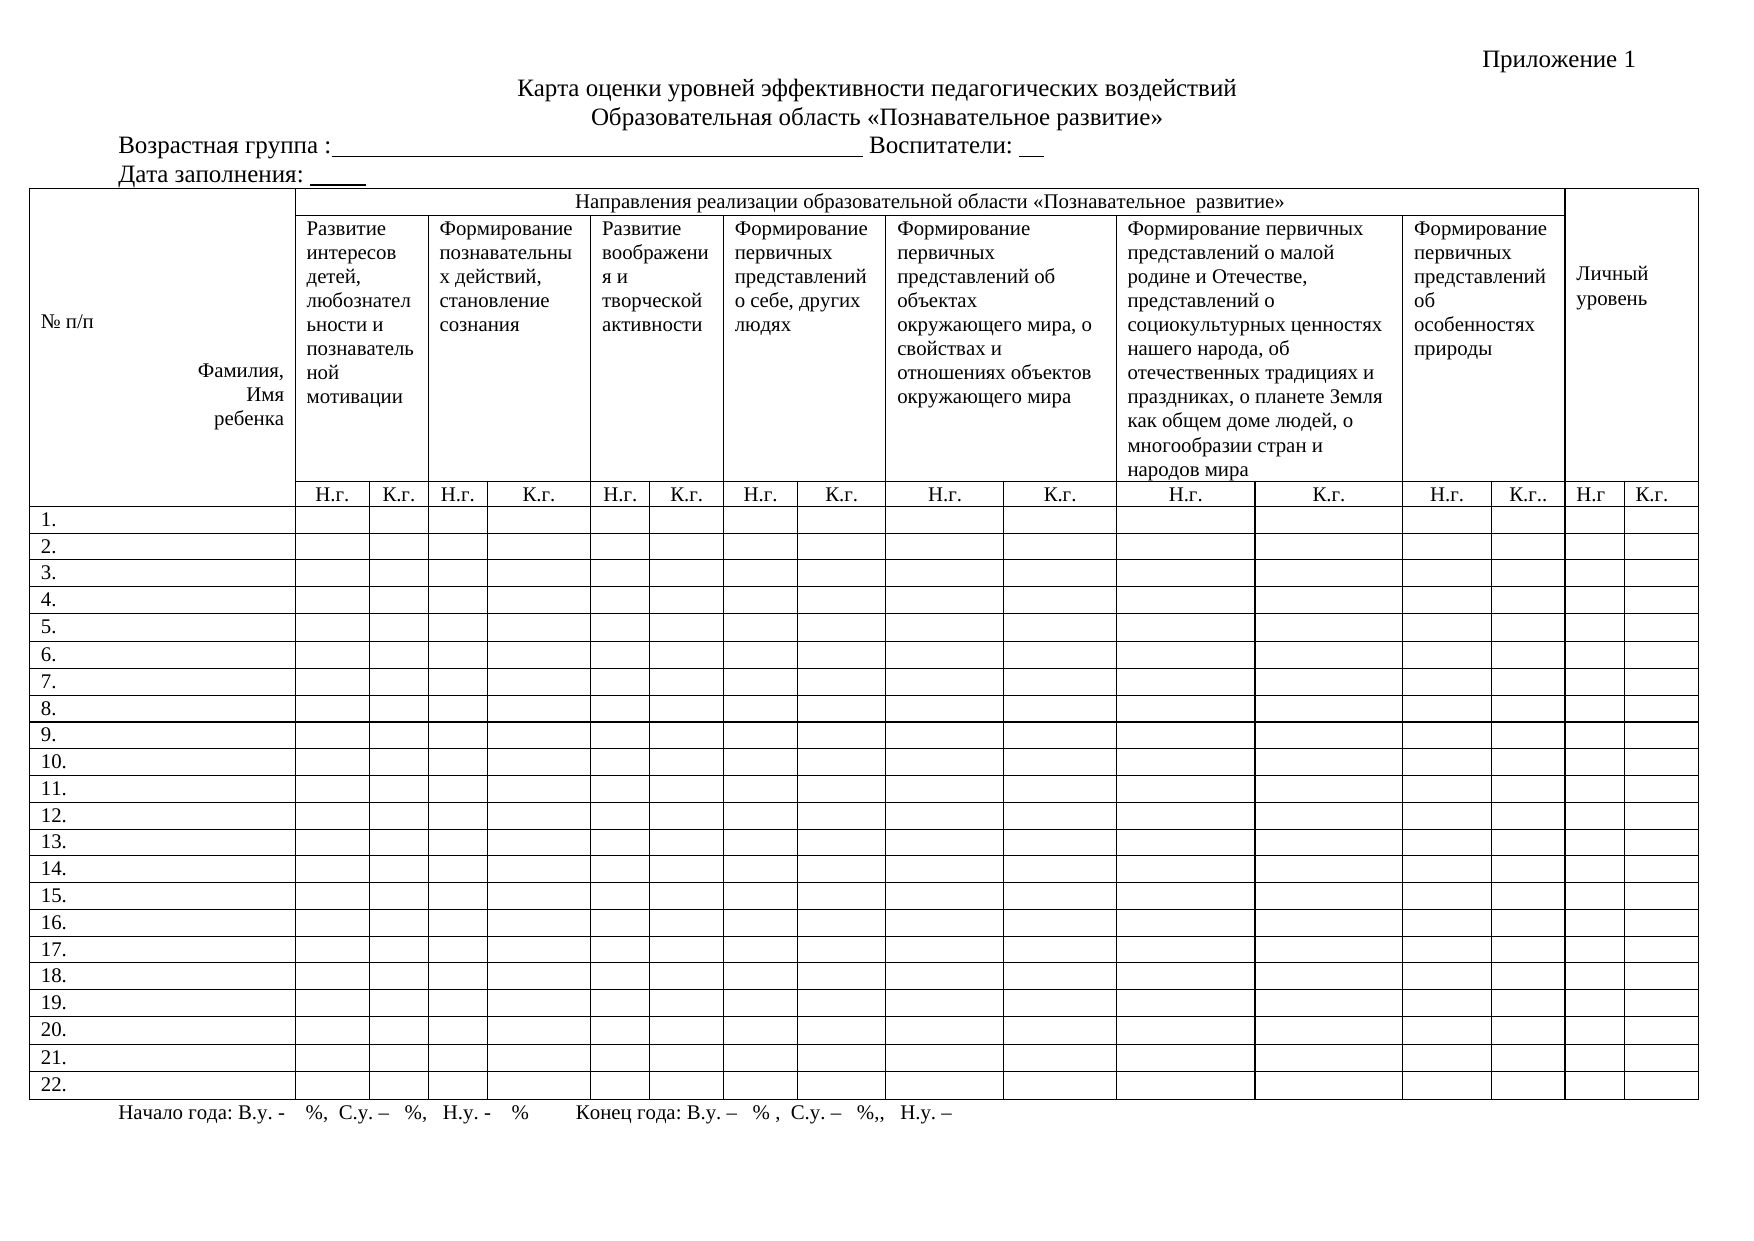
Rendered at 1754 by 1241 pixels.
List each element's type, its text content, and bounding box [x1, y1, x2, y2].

table_cell [1256, 1017, 1402, 1044]
table_cell [1566, 937, 1624, 962]
table_cell [798, 830, 885, 855]
table_cell [1256, 587, 1402, 613]
table_cell [1566, 669, 1624, 694]
table_cell [1403, 776, 1491, 802]
table_cell [1117, 963, 1254, 989]
table_cell [1117, 534, 1254, 559]
table_cell [1625, 1045, 1698, 1071]
table_cell [429, 1045, 487, 1071]
table_cell [1625, 587, 1698, 613]
table_cell [1403, 560, 1491, 586]
table_cell 21. [30, 1045, 295, 1071]
table_cell [370, 560, 428, 586]
table_cell [296, 534, 369, 559]
table_cell [1117, 560, 1254, 586]
table_cell [1256, 803, 1402, 828]
table_cell [591, 910, 649, 936]
table_cell Формирование первичных представлений об объектах окружающего мира, о свойствах и отношениях объектов окружающего мира [886, 216, 1116, 481]
table_cell [296, 560, 369, 586]
table_cell [429, 749, 487, 775]
table_cell К.г. [650, 482, 723, 506]
table_cell [1004, 990, 1116, 1016]
table_cell [370, 1017, 428, 1044]
text Возрастная группа : Воспитатели: [118, 131, 1636, 159]
table_cell [488, 883, 590, 909]
table_cell К.г. [370, 482, 428, 506]
table_cell [1403, 696, 1491, 721]
table_cell [1403, 587, 1491, 613]
table_cell [1403, 990, 1491, 1016]
table_cell [724, 696, 797, 721]
table_cell [724, 534, 797, 559]
table_cell [1492, 614, 1564, 641]
table_cell [798, 803, 885, 828]
table_cell [1117, 507, 1254, 532]
table_cell [370, 963, 428, 989]
table_cell [1492, 776, 1564, 802]
table_cell [1566, 856, 1624, 882]
table_header Личный уровень [1566, 189, 1698, 481]
table_cell [429, 669, 487, 694]
table_cell [1004, 1017, 1116, 1044]
table_cell [1492, 937, 1564, 962]
table_cell [591, 696, 649, 721]
table_cell [1117, 723, 1254, 748]
table_cell Н.г [1566, 482, 1624, 506]
table_cell [1117, 830, 1254, 855]
table_cell Н.г. [886, 482, 1003, 506]
table_cell [1492, 560, 1564, 586]
table_cell [1492, 803, 1564, 828]
table_cell [650, 587, 723, 613]
table_cell [488, 856, 590, 882]
table_cell [296, 642, 369, 668]
table_cell [370, 830, 428, 855]
table_cell Н.г. [1117, 482, 1254, 506]
table_header № п/п Фамилия, Имя ребенка [30, 189, 295, 506]
table_cell [1004, 560, 1116, 586]
table_cell [591, 803, 649, 828]
table_cell [370, 696, 428, 721]
table_cell [886, 937, 1003, 962]
table_cell [429, 910, 487, 936]
table_cell [886, 587, 1003, 613]
table_cell [1117, 669, 1254, 694]
table_cell [1492, 856, 1564, 882]
table_cell [488, 776, 590, 802]
table_cell [591, 830, 649, 855]
table_cell 1. [30, 507, 295, 532]
table_cell [429, 560, 487, 586]
table_cell [591, 856, 649, 882]
table_cell [1004, 696, 1116, 721]
table_cell [591, 560, 649, 586]
table_cell [1004, 723, 1116, 748]
table_cell [650, 963, 723, 989]
table_cell [488, 669, 590, 694]
table_cell [650, 830, 723, 855]
table_cell [1117, 937, 1254, 962]
table_cell [296, 749, 369, 775]
table_cell [1403, 910, 1491, 936]
table_cell [1403, 749, 1491, 775]
table_cell [886, 990, 1003, 1016]
table_cell Развитие воображения и творческой активности [591, 216, 723, 481]
table_cell [724, 749, 797, 775]
table_cell [591, 614, 649, 641]
table_cell [798, 696, 885, 721]
table_cell [798, 1045, 885, 1071]
table_cell [488, 830, 590, 855]
table_cell [1117, 749, 1254, 775]
table_cell [650, 560, 723, 586]
table_cell [1256, 749, 1402, 775]
table_cell [429, 776, 487, 802]
table_cell [1004, 669, 1116, 694]
table_cell [1492, 723, 1564, 748]
table_cell [650, 749, 723, 775]
table_cell [798, 776, 885, 802]
table_cell [370, 749, 428, 775]
table_cell [591, 990, 649, 1016]
table_cell [1566, 696, 1624, 721]
table_cell [1004, 1072, 1116, 1099]
table_cell [296, 614, 369, 641]
table_cell [370, 856, 428, 882]
table_cell [1403, 830, 1491, 855]
table_cell [1117, 1017, 1254, 1044]
table_cell [1566, 1045, 1624, 1071]
table_cell [650, 723, 723, 748]
table_cell [1625, 883, 1698, 909]
table_cell Н.г. [591, 482, 649, 506]
table_cell [370, 1045, 428, 1071]
table_cell [1566, 803, 1624, 828]
table_cell [1625, 937, 1698, 962]
table_cell [488, 910, 590, 936]
table_cell [1625, 642, 1698, 668]
table_cell [650, 776, 723, 802]
table_cell [1256, 560, 1402, 586]
table_cell [1004, 937, 1116, 962]
table_cell 18. [30, 963, 295, 989]
table_cell 6. [30, 642, 295, 668]
table_cell [296, 776, 369, 802]
table_cell [1566, 883, 1624, 909]
table_cell [429, 587, 487, 613]
table_cell [1625, 1017, 1698, 1044]
table_cell [1566, 507, 1624, 532]
table_cell 17. [30, 937, 295, 962]
table_cell [1492, 749, 1564, 775]
table_cell Н.г. [724, 482, 797, 506]
table_cell [296, 830, 369, 855]
table_cell [886, 614, 1003, 641]
table_cell [1004, 642, 1116, 668]
table_cell [1566, 587, 1624, 613]
table_cell [650, 534, 723, 559]
table_cell [488, 803, 590, 828]
table_cell [798, 507, 885, 532]
table_cell К.г. [798, 482, 885, 506]
table_cell [724, 776, 797, 802]
table_cell 20. [30, 1017, 295, 1044]
table_cell [886, 883, 1003, 909]
table_cell [1004, 749, 1116, 775]
text Приложение 1 [118, 44, 1636, 73]
table_cell [1004, 856, 1116, 882]
table_cell [724, 990, 797, 1016]
table_cell 7. [30, 669, 295, 694]
table_cell [1004, 963, 1116, 989]
table_cell Формирование познавательных действий, становление сознания [429, 216, 590, 481]
table_cell [1004, 830, 1116, 855]
table_cell [798, 1072, 885, 1099]
table_cell [650, 1045, 723, 1071]
table_cell [591, 937, 649, 962]
table_cell [1492, 963, 1564, 989]
table_cell [370, 990, 428, 1016]
table_cell 13. [30, 830, 295, 855]
table_cell [488, 534, 590, 559]
table_cell [488, 1045, 590, 1071]
table_cell [1625, 507, 1698, 532]
table_cell [1256, 856, 1402, 882]
table_cell [429, 723, 487, 748]
table_cell [650, 507, 723, 532]
table_cell [429, 883, 487, 909]
table_cell [886, 669, 1003, 694]
table_cell [724, 910, 797, 936]
table_cell [429, 803, 487, 828]
table_cell [591, 1072, 649, 1099]
table_cell [370, 507, 428, 532]
text Карта оценки уровней эффективности педагогических воздействий [118, 73, 1636, 102]
table_cell [591, 776, 649, 802]
table_cell [1492, 910, 1564, 936]
table_cell [1256, 614, 1402, 641]
table_cell [1566, 534, 1624, 559]
table_cell 16. [30, 910, 295, 936]
table_cell [591, 883, 649, 909]
table_cell Н.г. [429, 482, 487, 506]
text Образовательная область «Познавательное развитие» [118, 102, 1636, 131]
table_cell [1566, 776, 1624, 802]
table_cell [1625, 963, 1698, 989]
table_cell [1403, 803, 1491, 828]
table_cell [798, 723, 885, 748]
table_cell [488, 507, 590, 532]
table_cell [429, 963, 487, 989]
table_cell [488, 937, 590, 962]
table_cell [650, 1017, 723, 1044]
table_cell [724, 1072, 797, 1099]
table_cell [1625, 723, 1698, 748]
table_cell [488, 614, 590, 641]
table_cell [1625, 1072, 1698, 1099]
table_cell [429, 1017, 487, 1044]
table_cell 4. [30, 587, 295, 613]
table_cell [724, 803, 797, 828]
table_cell [591, 1017, 649, 1044]
table_cell [886, 723, 1003, 748]
table_cell [886, 507, 1003, 532]
table_cell [1403, 614, 1491, 641]
table_cell [1403, 642, 1491, 668]
table_cell [886, 776, 1003, 802]
table_cell [296, 696, 369, 721]
table_cell [1403, 1017, 1491, 1044]
table_cell [1492, 696, 1564, 721]
table_cell [1403, 937, 1491, 962]
table_cell [1625, 990, 1698, 1016]
table_cell [798, 937, 885, 962]
table_cell [1256, 534, 1402, 559]
table_cell [370, 883, 428, 909]
table_cell [1403, 1045, 1491, 1071]
table_cell [1566, 560, 1624, 586]
table_cell [1117, 642, 1254, 668]
table_cell [1566, 749, 1624, 775]
table_cell [296, 963, 369, 989]
table_cell [1004, 614, 1116, 641]
table_cell [591, 1045, 649, 1071]
table_cell [1004, 507, 1116, 532]
table_cell [1256, 830, 1402, 855]
table_cell [1625, 560, 1698, 586]
table_cell [650, 883, 723, 909]
table_cell [296, 937, 369, 962]
text Дата заполнения: [118, 159, 1636, 188]
table_cell [1256, 669, 1402, 694]
table_cell [1256, 723, 1402, 748]
table_cell [296, 723, 369, 748]
table_cell [296, 990, 369, 1016]
table_cell [591, 723, 649, 748]
table_cell [1566, 614, 1624, 641]
table_header Направления реализации образовательной области «Познавательное развитие» [296, 189, 1564, 215]
table_cell [488, 990, 590, 1016]
table_cell Н.г. [1403, 482, 1491, 506]
table_cell [886, 963, 1003, 989]
table_cell [650, 614, 723, 641]
table_cell [724, 669, 797, 694]
table_cell [1625, 696, 1698, 721]
table_cell [1566, 642, 1624, 668]
table_cell [650, 910, 723, 936]
table_cell [1492, 1017, 1564, 1044]
table_cell [1492, 669, 1564, 694]
table_cell 10. [30, 749, 295, 775]
table_cell [591, 507, 649, 532]
table_cell 19. [30, 990, 295, 1016]
table_cell [886, 534, 1003, 559]
table_cell [1117, 1045, 1254, 1071]
table_cell [1117, 776, 1254, 802]
table_cell К.г. [1256, 482, 1402, 506]
table_cell [650, 1072, 723, 1099]
table_cell [798, 642, 885, 668]
table_cell [1004, 587, 1116, 613]
table_cell [798, 534, 885, 559]
table_cell [798, 614, 885, 641]
table_cell [1492, 830, 1564, 855]
table_cell [429, 534, 487, 559]
table_cell [724, 642, 797, 668]
table_cell [886, 642, 1003, 668]
table_cell [798, 990, 885, 1016]
table_cell [650, 937, 723, 962]
table_cell [488, 642, 590, 668]
table_cell [724, 507, 797, 532]
table_cell [1492, 642, 1564, 668]
table_cell [591, 669, 649, 694]
table_cell [296, 803, 369, 828]
table_cell [886, 803, 1003, 828]
table_cell Развитие интересов детей, любознательности и познавательной мотивации [296, 216, 428, 481]
table_cell [798, 587, 885, 613]
table_cell 3. [30, 560, 295, 586]
table_cell 5. [30, 614, 295, 641]
table_cell [370, 534, 428, 559]
table_cell [370, 642, 428, 668]
table_cell [650, 642, 723, 668]
table_cell [886, 749, 1003, 775]
table_cell [1492, 883, 1564, 909]
table_cell [1566, 910, 1624, 936]
table_cell К.г. [1004, 482, 1116, 506]
table_cell [724, 1017, 797, 1044]
table_cell [429, 990, 487, 1016]
table_cell Формирование первичных представлений об особенностях природы [1403, 216, 1564, 481]
table_cell [370, 669, 428, 694]
table_cell [1256, 507, 1402, 532]
table_cell [1403, 534, 1491, 559]
table_cell [1566, 1017, 1624, 1044]
table_cell 8. [30, 696, 295, 721]
table_cell [296, 669, 369, 694]
table_cell К.г. [488, 482, 590, 506]
table_cell [488, 1072, 590, 1099]
table_cell [1403, 963, 1491, 989]
table_cell [1256, 937, 1402, 962]
table_cell [1117, 990, 1254, 1016]
table_cell [1492, 534, 1564, 559]
table_cell [488, 587, 590, 613]
text Начало года: В.у. - %, С.у. – %, Н.у. - % Конец года: В.у. – % , С.у. – %,, Н.у. – [118, 1100, 1636, 1124]
table_cell 15. [30, 883, 295, 909]
table_cell Формирование первичных представлений о малой родине и Отечестве, представлений о социокультурных ценностях нашего народа, об отечественных традициях и праздниках, о планете Земля как общем доме людей, о многообразии стран и народов мира [1117, 216, 1402, 481]
table_cell [1004, 534, 1116, 559]
table_cell [429, 937, 487, 962]
table_cell [1403, 669, 1491, 694]
table_cell [1492, 990, 1564, 1016]
table_cell [886, 1072, 1003, 1099]
table_cell 11. [30, 776, 295, 802]
table_cell [724, 723, 797, 748]
table_cell [724, 560, 797, 586]
table_cell [591, 534, 649, 559]
table_cell [1566, 1072, 1624, 1099]
table_cell [1625, 856, 1698, 882]
table_cell [1004, 883, 1116, 909]
table_cell [798, 560, 885, 586]
table_cell [1625, 614, 1698, 641]
table_cell [1566, 963, 1624, 989]
table_cell [1403, 883, 1491, 909]
table_cell [1117, 910, 1254, 936]
table_cell [296, 883, 369, 909]
table_cell [1625, 534, 1698, 559]
table_cell [1117, 883, 1254, 909]
table_cell [296, 507, 369, 532]
table_cell [886, 856, 1003, 882]
table_cell [724, 1045, 797, 1071]
table_cell [370, 803, 428, 828]
table_cell [1117, 1072, 1254, 1099]
table_cell [724, 587, 797, 613]
table_cell 9. [30, 723, 295, 748]
table_cell К.г.. [1492, 482, 1564, 506]
table_cell [724, 963, 797, 989]
table_cell [1403, 856, 1491, 882]
table_cell [488, 560, 590, 586]
table_cell [429, 696, 487, 721]
table_cell [1256, 883, 1402, 909]
table_cell [724, 614, 797, 641]
table_cell [296, 1072, 369, 1099]
table_cell [488, 723, 590, 748]
table_cell [591, 587, 649, 613]
table_cell [370, 614, 428, 641]
table_cell [1117, 856, 1254, 882]
table_cell [488, 696, 590, 721]
table_cell [1492, 1072, 1564, 1099]
table_cell [1117, 696, 1254, 721]
table_cell [1403, 1072, 1491, 1099]
table_cell [886, 1017, 1003, 1044]
table_cell [798, 749, 885, 775]
table_cell К.г. [1625, 482, 1698, 506]
table_cell [1004, 776, 1116, 802]
table_cell [370, 776, 428, 802]
table_cell [798, 963, 885, 989]
table_cell [488, 963, 590, 989]
table_cell [1256, 910, 1402, 936]
table_cell [724, 937, 797, 962]
table_cell [1004, 803, 1116, 828]
table_cell [1625, 803, 1698, 828]
table_cell [1256, 642, 1402, 668]
table_cell [1004, 1045, 1116, 1071]
table_cell Формирование первичных представлений о себе, других людях [724, 216, 885, 481]
table_cell [1625, 910, 1698, 936]
table_cell [1492, 587, 1564, 613]
table_cell [370, 587, 428, 613]
table_cell [1566, 990, 1624, 1016]
table_cell [1117, 614, 1254, 641]
table_cell [591, 963, 649, 989]
table_cell [1566, 830, 1624, 855]
table_cell [488, 749, 590, 775]
table_cell [488, 1017, 590, 1044]
table_cell [650, 990, 723, 1016]
table_cell [1625, 830, 1698, 855]
table_cell [591, 749, 649, 775]
table_cell [650, 803, 723, 828]
table_cell Н.г. [296, 482, 369, 506]
table_cell [1403, 723, 1491, 748]
table_cell [1004, 910, 1116, 936]
table_cell [1117, 587, 1254, 613]
table_cell [1566, 723, 1624, 748]
table_cell [1256, 1072, 1402, 1099]
table_cell [370, 937, 428, 962]
table_cell [798, 883, 885, 909]
table_cell [296, 1045, 369, 1071]
table_cell [591, 642, 649, 668]
table_cell 2. [30, 534, 295, 559]
table_cell [1256, 990, 1402, 1016]
table_cell [1625, 749, 1698, 775]
table_cell [650, 669, 723, 694]
table_cell [1256, 963, 1402, 989]
table_cell [429, 856, 487, 882]
table_cell [429, 830, 487, 855]
table_cell [724, 856, 797, 882]
table_cell [1256, 776, 1402, 802]
table_cell [886, 696, 1003, 721]
table_cell [724, 883, 797, 909]
table_cell [798, 856, 885, 882]
table_cell 22. [30, 1072, 295, 1099]
table_cell [1256, 1045, 1402, 1071]
table_cell [370, 1072, 428, 1099]
table_cell [886, 1045, 1003, 1071]
table_cell [1625, 776, 1698, 802]
table_cell 12. [30, 803, 295, 828]
table_cell [650, 856, 723, 882]
table_cell [1117, 803, 1254, 828]
table_cell [1492, 1045, 1564, 1071]
table_cell [1492, 507, 1564, 532]
table_cell [429, 507, 487, 532]
table_cell [886, 830, 1003, 855]
table_cell [798, 669, 885, 694]
table_cell [296, 910, 369, 936]
table_cell [724, 830, 797, 855]
table_cell [429, 642, 487, 668]
table_cell [798, 910, 885, 936]
table_cell [886, 560, 1003, 586]
table_cell [1403, 507, 1491, 532]
table_cell [296, 1017, 369, 1044]
table_cell [296, 587, 369, 613]
table_cell [429, 1072, 487, 1099]
table_cell [370, 910, 428, 936]
table_cell [370, 723, 428, 748]
table_cell [1256, 696, 1402, 721]
table_cell 14. [30, 856, 295, 882]
table_cell [650, 696, 723, 721]
table_cell [429, 614, 487, 641]
table_cell [296, 856, 369, 882]
table_cell [886, 910, 1003, 936]
table_cell [798, 1017, 885, 1044]
table_cell [1625, 669, 1698, 694]
